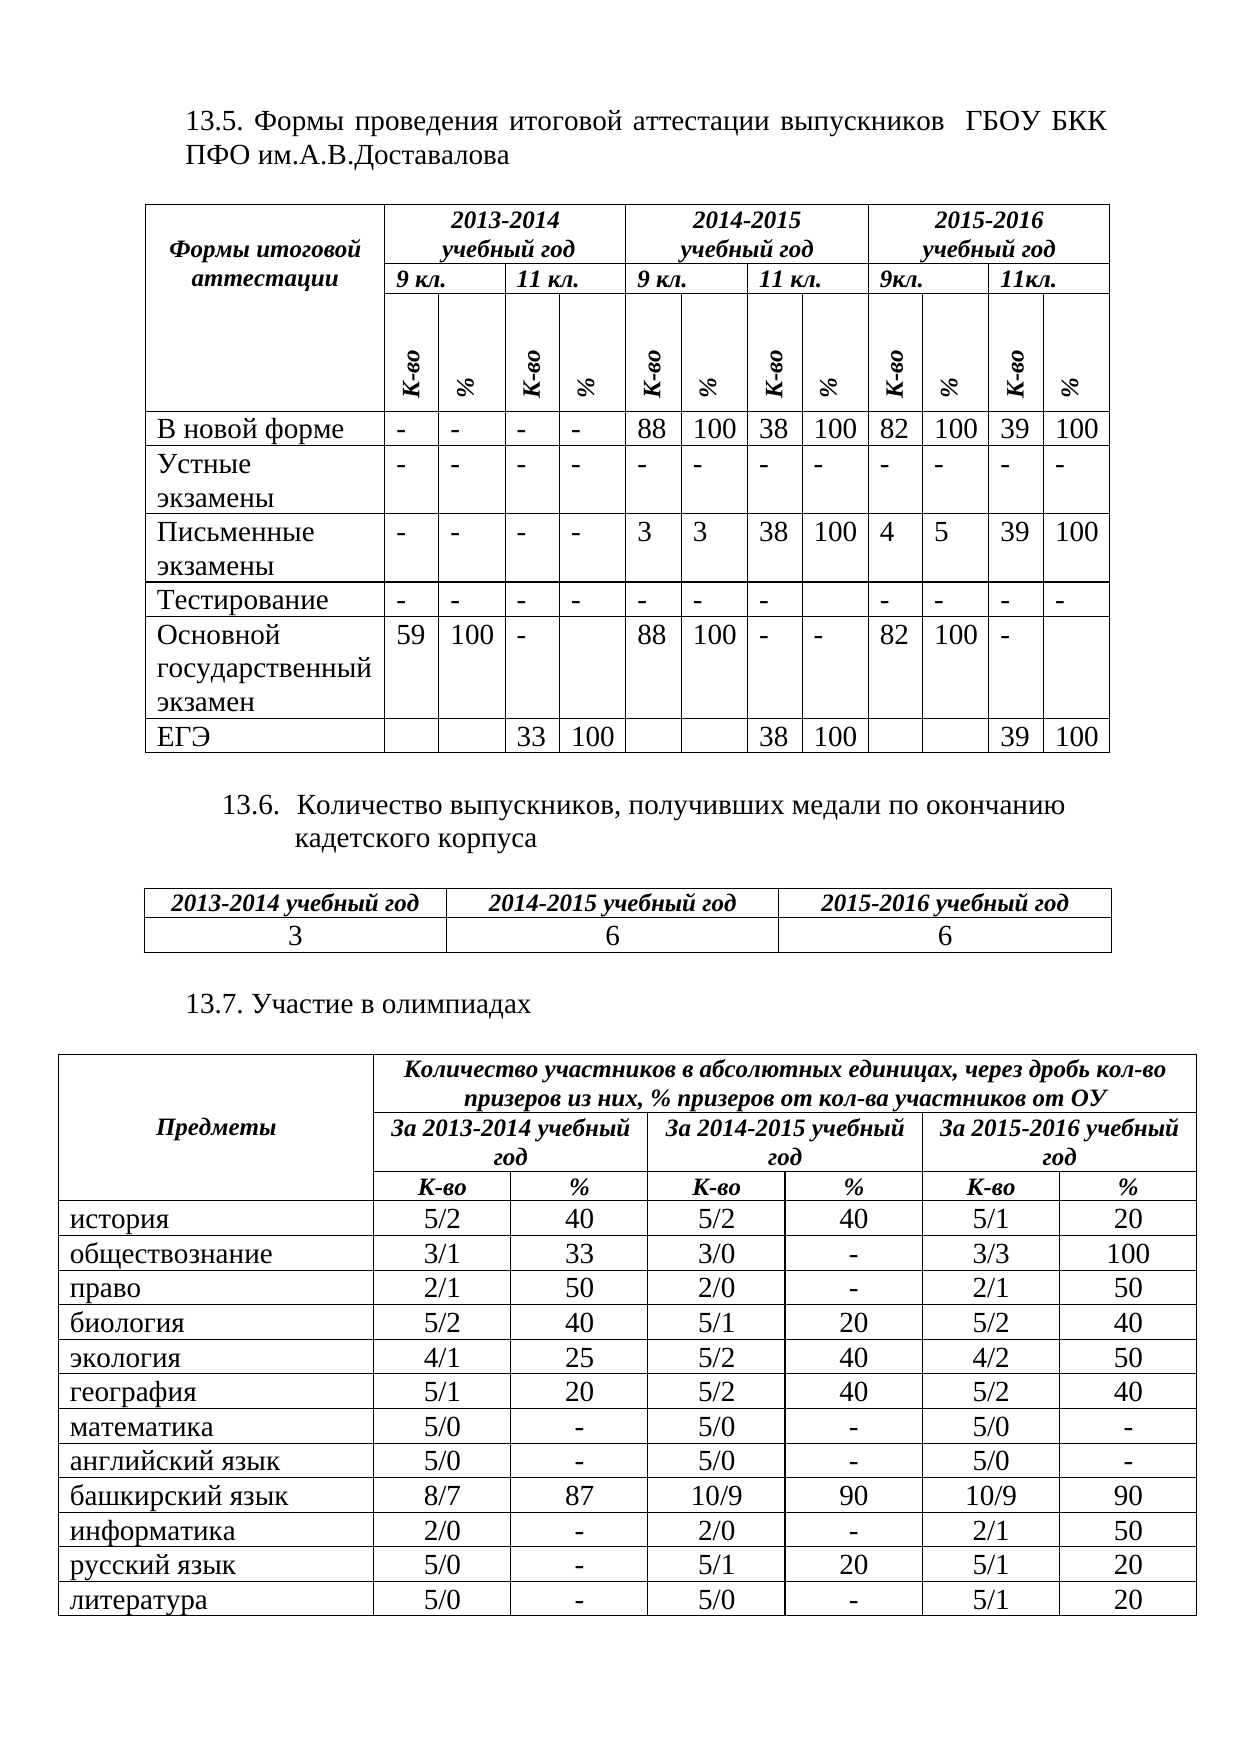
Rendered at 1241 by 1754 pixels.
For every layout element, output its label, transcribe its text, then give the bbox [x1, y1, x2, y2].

table_cell - [560, 583, 625, 616]
table_cell 5/2 [648, 1340, 784, 1373]
table_cell 11 кл. [506, 264, 625, 292]
table_cell 5/2 [923, 1374, 1059, 1408]
table_cell % [511, 1172, 647, 1200]
table_cell 82 [869, 617, 922, 718]
table_cell 40 [786, 1201, 922, 1235]
table_cell 90 [786, 1478, 922, 1512]
table_cell Основной государственный экзамен [146, 617, 384, 718]
table_cell математика [59, 1409, 373, 1442]
table_cell За 2015-2016 учебный год [923, 1113, 1196, 1171]
table_cell 39 [989, 719, 1043, 752]
table_cell 100 [682, 412, 747, 445]
table_cell 100 [1044, 719, 1109, 752]
table_cell 5/2 [374, 1201, 510, 1235]
table_cell - [511, 1444, 647, 1477]
table_cell 100 [682, 617, 747, 718]
table_cell - [1044, 583, 1109, 616]
table_cell - [560, 514, 625, 581]
table_header 2013-2014 учебный год [385, 205, 625, 263]
table_cell К-во [923, 1172, 1059, 1200]
table_cell 5 [923, 514, 988, 581]
table_cell 4/1 [374, 1340, 510, 1373]
table_cell - [506, 583, 559, 616]
table_cell башкирский язык [59, 1478, 373, 1512]
table_cell русский язык [59, 1547, 373, 1581]
table_cell - [923, 583, 988, 616]
table_header 2013-2014 учебный год [145, 889, 446, 917]
table_cell 5/0 [648, 1409, 784, 1442]
table_cell 8/7 [374, 1478, 510, 1512]
table_cell 5/0 [923, 1444, 1059, 1477]
table_cell [803, 583, 868, 616]
list Количество выпускников, получивших медали по окончанию [222, 787, 1107, 820]
table_cell - [786, 1409, 922, 1442]
table_cell - [439, 514, 505, 581]
table_cell 100 [923, 617, 988, 718]
table_cell 88 [626, 412, 681, 445]
table_cell 3/0 [648, 1236, 784, 1269]
table_cell - [748, 617, 802, 718]
table_cell - [786, 1236, 922, 1269]
text 13.7. Участие в олимпиадах [185, 986, 1107, 1020]
table_cell 100 [439, 617, 505, 718]
table_cell К-во [626, 294, 681, 411]
table_cell 9кл. [869, 264, 988, 292]
table_header Количество участников в абсолютных единицах, через дробь кол-во призеров из них, % призеров от кол-ва участников от ОУ [374, 1055, 1196, 1112]
table_cell [923, 719, 988, 752]
table_cell Письменные экзамены [146, 514, 384, 581]
table_cell 3/3 [923, 1236, 1059, 1269]
table_cell 20 [786, 1305, 922, 1339]
table_cell - [385, 446, 438, 513]
table_cell К-во [748, 294, 802, 411]
table_cell % [1060, 1172, 1196, 1200]
table_cell 25 [511, 1340, 647, 1373]
table_cell - [786, 1582, 922, 1615]
text кадетского корпуса [222, 820, 1107, 854]
table_cell - [439, 412, 505, 445]
table_cell 100 [803, 412, 868, 445]
table_cell - [439, 583, 505, 616]
table_cell К-во [385, 294, 438, 411]
table_cell 2/0 [648, 1513, 784, 1546]
table_cell 5/1 [923, 1201, 1059, 1235]
table_cell 100 [803, 719, 868, 752]
table_cell 40 [786, 1374, 922, 1408]
table_cell В новой форме [146, 412, 384, 445]
table_cell % [923, 294, 988, 411]
table_cell - [682, 446, 747, 513]
text 13.5. Формы проведения итоговой аттестации выпускников ГБОУ БКК ПФО им.А.В.Доставалова [185, 103, 1107, 171]
table_header 2015-2016 учебный год [779, 889, 1111, 917]
table_cell [1044, 617, 1109, 718]
table_cell 40 [786, 1340, 922, 1373]
table_cell 5/2 [923, 1305, 1059, 1339]
table_cell 9 кл. [385, 264, 505, 292]
table_cell 3 [145, 918, 446, 952]
table_cell - [989, 617, 1043, 718]
table_cell 11 кл. [748, 264, 868, 292]
table_cell 40 [1060, 1305, 1196, 1339]
table_cell - [511, 1582, 647, 1615]
table_cell 5/0 [374, 1409, 510, 1442]
table_cell 82 [869, 412, 922, 445]
table_cell 100 [803, 514, 868, 581]
table_cell К-во [648, 1172, 784, 1200]
table_cell - [869, 446, 922, 513]
table_cell 5/2 [374, 1305, 510, 1339]
table_cell 100 [1044, 412, 1109, 445]
table_cell 20 [1060, 1547, 1196, 1581]
table_cell 2/1 [923, 1271, 1059, 1304]
table_cell 2/1 [374, 1271, 510, 1304]
table_cell [560, 617, 625, 718]
table_cell - [786, 1271, 922, 1304]
table_cell [682, 719, 747, 752]
table_cell 5/0 [648, 1444, 784, 1477]
table_cell 50 [1060, 1513, 1196, 1546]
table_cell 4 [869, 514, 922, 581]
table_cell - [626, 446, 681, 513]
table_cell 2/0 [648, 1271, 784, 1304]
table_cell [869, 719, 922, 752]
table_cell [439, 719, 505, 752]
table_header Предметы [59, 1055, 373, 1200]
table_cell - [989, 583, 1043, 616]
table_cell 5/1 [648, 1547, 784, 1581]
table_cell 10/9 [648, 1478, 784, 1512]
table_cell 38 [748, 412, 802, 445]
table_cell 50 [1060, 1271, 1196, 1304]
table_cell - [385, 514, 438, 581]
table_cell - [1060, 1444, 1196, 1477]
table_header 2015-2016 учебный год [869, 205, 1109, 263]
table_cell - [786, 1513, 922, 1546]
table_cell 39 [989, 514, 1043, 581]
table_cell 6 [779, 918, 1111, 952]
table_cell 50 [1060, 1340, 1196, 1373]
table_cell 9 кл. [626, 264, 747, 292]
table_cell 20 [1060, 1201, 1196, 1235]
table_cell информатика [59, 1513, 373, 1546]
table_cell К-во [869, 294, 922, 411]
table_cell - [439, 446, 505, 513]
table_cell - [989, 446, 1043, 513]
table_cell литература [59, 1582, 373, 1615]
table_cell 40 [511, 1305, 647, 1339]
table_cell % [803, 294, 868, 411]
table_cell 39 [989, 412, 1043, 445]
table_cell - [803, 617, 868, 718]
table_cell % [682, 294, 747, 411]
table_header 2014-2015 учебный год [447, 889, 778, 917]
table_cell ЕГЭ [146, 719, 384, 752]
table_cell 88 [626, 617, 681, 718]
table_cell 87 [511, 1478, 647, 1512]
table_cell 5/0 [374, 1582, 510, 1615]
table_cell 59 [385, 617, 438, 718]
table_cell экология [59, 1340, 373, 1373]
table_cell - [748, 583, 802, 616]
table_cell За 2013-2014 учебный год [374, 1113, 647, 1171]
table_cell - [682, 583, 747, 616]
table_cell 40 [511, 1201, 647, 1235]
table_cell - [506, 446, 559, 513]
table_cell - [803, 446, 868, 513]
table_cell 33 [511, 1236, 647, 1269]
table_cell - [385, 412, 438, 445]
table_cell 10/9 [923, 1478, 1059, 1512]
table_cell К-во [989, 294, 1043, 411]
table_cell Тестирование [146, 583, 384, 616]
table_cell 5/2 [648, 1201, 784, 1235]
table_cell 5/1 [648, 1305, 784, 1339]
table_cell Устные экзамены [146, 446, 384, 513]
table_cell 50 [511, 1271, 647, 1304]
table_cell 100 [1044, 514, 1109, 581]
table_cell - [511, 1547, 647, 1581]
table_cell [626, 719, 681, 752]
table_cell 90 [1060, 1478, 1196, 1512]
table_cell - [511, 1513, 647, 1546]
table_cell 3/1 [374, 1236, 510, 1269]
table_cell % [1044, 294, 1109, 411]
table_cell - [923, 446, 988, 513]
table_cell - [560, 412, 625, 445]
table_cell 5/0 [648, 1582, 784, 1615]
table_header Формы итоговой аттестации [146, 205, 384, 411]
table_cell 5/1 [374, 1374, 510, 1408]
table_cell % [560, 294, 625, 411]
table_cell К-во [374, 1172, 510, 1200]
table_cell 4/2 [923, 1340, 1059, 1373]
table_cell - [506, 514, 559, 581]
table_cell 20 [1060, 1582, 1196, 1615]
table_cell - [869, 583, 922, 616]
table_cell 20 [786, 1547, 922, 1581]
table_cell 6 [447, 918, 778, 952]
table_cell 40 [1060, 1374, 1196, 1408]
table_cell % [439, 294, 505, 411]
table_cell 3 [682, 514, 747, 581]
table_cell К-во [506, 294, 559, 411]
table_cell - [511, 1409, 647, 1442]
table_cell 5/1 [923, 1582, 1059, 1615]
table_cell За 2014-2015 учебный год [648, 1113, 922, 1171]
table_cell биология [59, 1305, 373, 1339]
table_cell английский язык [59, 1444, 373, 1477]
table_cell - [1060, 1409, 1196, 1442]
table_cell 5/0 [374, 1547, 510, 1581]
table_cell обществознание [59, 1236, 373, 1269]
table_cell - [786, 1444, 922, 1477]
table_cell история [59, 1201, 373, 1235]
table_cell 2/0 [374, 1513, 510, 1546]
table_cell - [560, 446, 625, 513]
table_cell право [59, 1271, 373, 1304]
table_cell 2/1 [923, 1513, 1059, 1546]
table_cell 5/0 [374, 1444, 510, 1477]
table_cell 100 [560, 719, 625, 752]
table_cell 5/1 [923, 1547, 1059, 1581]
table_cell 20 [511, 1374, 647, 1408]
table_cell 38 [748, 719, 802, 752]
table_cell 5/0 [923, 1409, 1059, 1442]
table_cell - [626, 583, 681, 616]
table_cell 38 [748, 514, 802, 581]
table_cell - [506, 617, 559, 718]
table_cell % [786, 1172, 922, 1200]
table_cell 100 [923, 412, 988, 445]
table_cell 11кл. [989, 264, 1109, 292]
table_cell 33 [506, 719, 559, 752]
table_header 2014-2015 учебный год [626, 205, 868, 263]
table_cell [385, 719, 438, 752]
table_cell 100 [1060, 1236, 1196, 1269]
table_cell - [748, 446, 802, 513]
table_cell 5/2 [648, 1374, 784, 1408]
table_cell - [1044, 446, 1109, 513]
table_cell - [385, 583, 438, 616]
table_cell - [506, 412, 559, 445]
table_cell 3 [626, 514, 681, 581]
table_cell география [59, 1374, 373, 1408]
